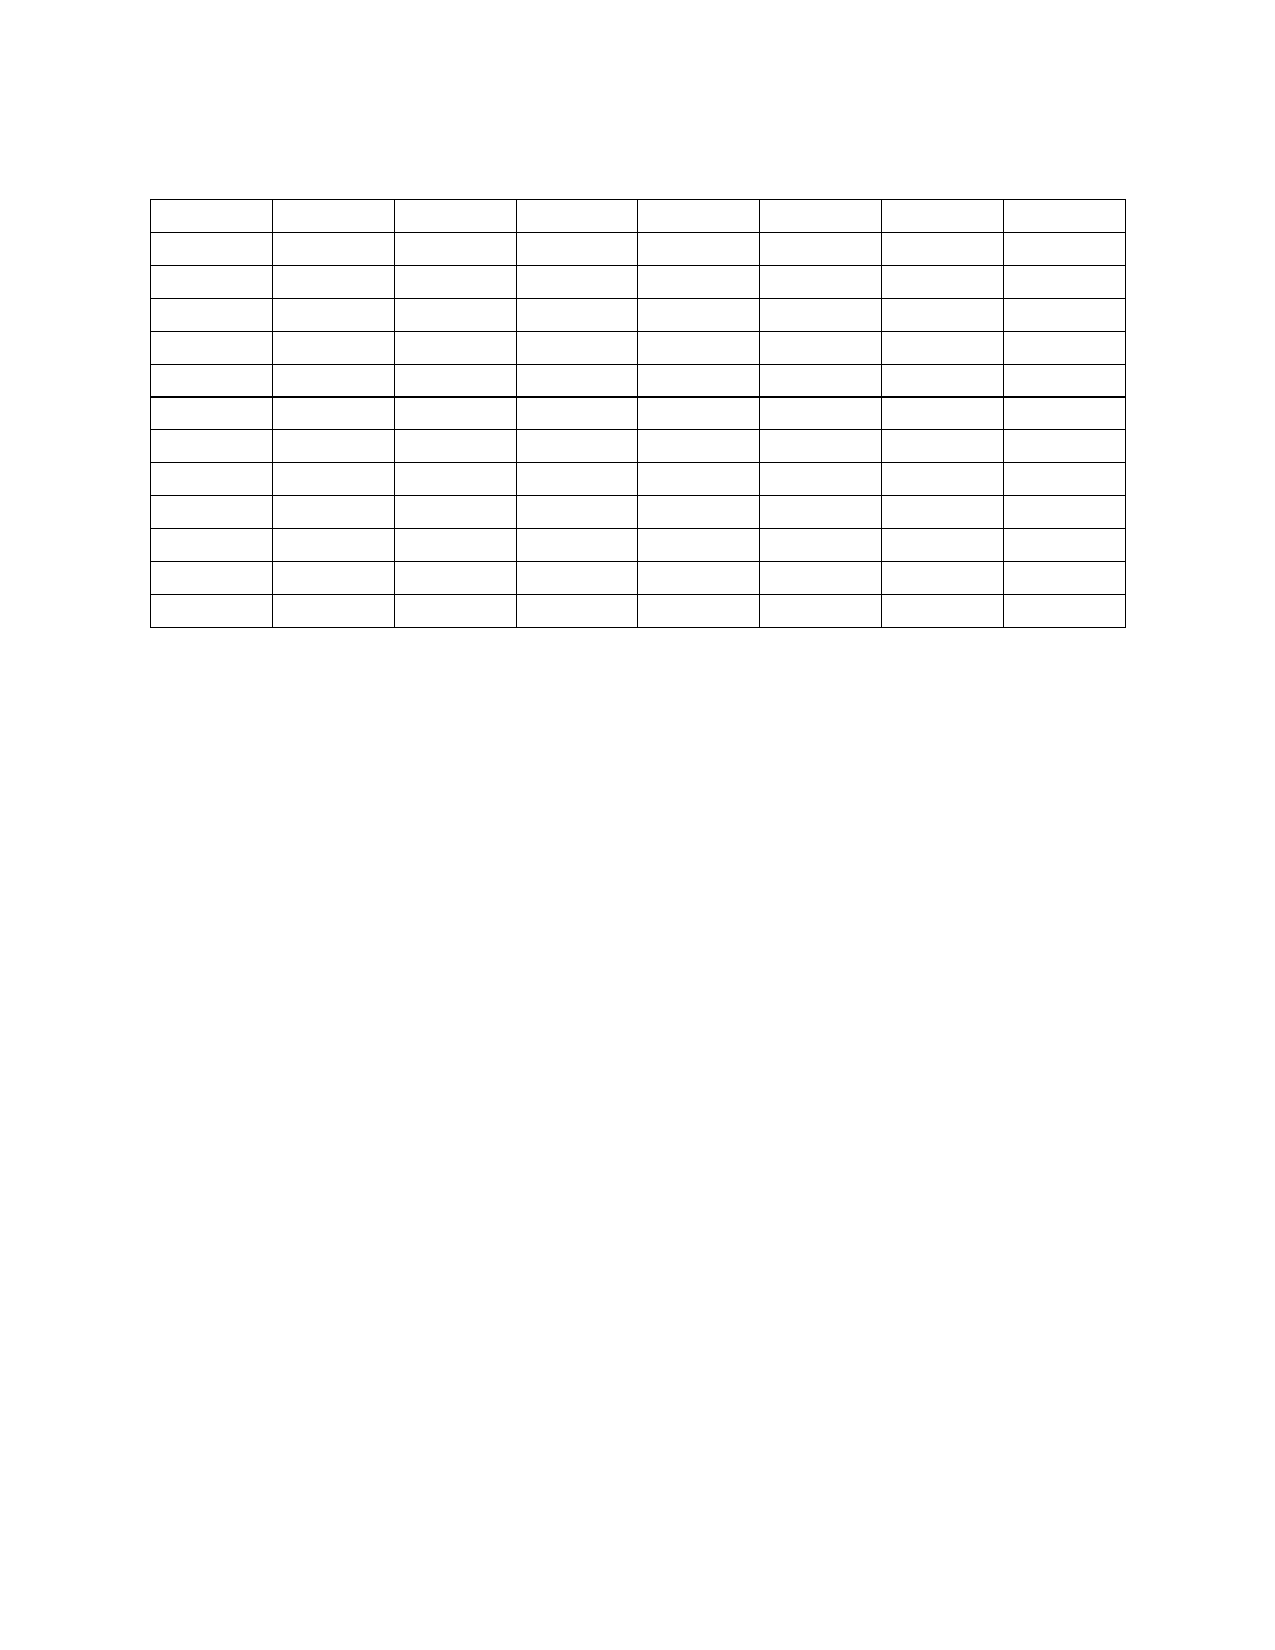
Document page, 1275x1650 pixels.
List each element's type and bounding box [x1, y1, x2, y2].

table_cell [760, 562, 881, 594]
table_cell [882, 398, 1003, 429]
table_cell [151, 529, 272, 561]
table_cell [151, 463, 272, 495]
table_cell [760, 365, 881, 396]
table_cell [760, 233, 881, 265]
table_cell [760, 299, 881, 331]
table_cell [151, 365, 272, 396]
table_cell [882, 299, 1003, 331]
table_cell [517, 496, 637, 528]
table_cell [151, 233, 272, 265]
table_cell [151, 398, 272, 429]
table_cell [760, 398, 881, 429]
table_cell [1004, 430, 1125, 462]
table_header [1004, 200, 1125, 232]
table_cell [1004, 595, 1125, 627]
table_cell [273, 365, 394, 396]
table_cell [151, 496, 272, 528]
table_cell [273, 595, 394, 627]
table_header [395, 200, 516, 232]
table_cell [517, 463, 637, 495]
table_cell [638, 430, 759, 462]
table_cell [1004, 299, 1125, 331]
table_cell [882, 595, 1003, 627]
table_cell [882, 562, 1003, 594]
table_cell [1004, 398, 1125, 429]
table_cell [273, 233, 394, 265]
table_cell [273, 398, 394, 429]
table_cell [638, 299, 759, 331]
table_cell [395, 299, 516, 331]
table_cell [151, 562, 272, 594]
table_cell [1004, 365, 1125, 396]
table_cell [638, 233, 759, 265]
table_cell [395, 398, 516, 429]
table_cell [882, 463, 1003, 495]
table_cell [760, 332, 881, 363]
table_cell [882, 233, 1003, 265]
table_cell [273, 332, 394, 363]
table_cell [395, 430, 516, 462]
table_cell [760, 463, 881, 495]
table_cell [882, 430, 1003, 462]
table_cell [395, 529, 516, 561]
table_cell [273, 430, 394, 462]
table_cell [517, 430, 637, 462]
table_cell [517, 595, 637, 627]
table_cell [517, 266, 637, 298]
table_cell [1004, 529, 1125, 561]
table_cell [1004, 266, 1125, 298]
table_cell [760, 529, 881, 561]
table_cell [638, 332, 759, 363]
table_cell [273, 496, 394, 528]
table_cell [638, 496, 759, 528]
table_cell [517, 365, 637, 396]
table_cell [395, 595, 516, 627]
table_cell [395, 233, 516, 265]
table_cell [517, 529, 637, 561]
table_header [638, 200, 759, 232]
table_cell [638, 463, 759, 495]
table_cell [882, 529, 1003, 561]
table_cell [760, 266, 881, 298]
table_cell [638, 529, 759, 561]
table_header [882, 200, 1003, 232]
table_cell [882, 266, 1003, 298]
table_cell [638, 266, 759, 298]
table_cell [760, 430, 881, 462]
table_cell [151, 266, 272, 298]
table_cell [760, 496, 881, 528]
table_cell [1004, 562, 1125, 594]
table_cell [273, 562, 394, 594]
table_header [760, 200, 881, 232]
table_cell [395, 463, 516, 495]
table_cell [1004, 332, 1125, 363]
table_cell [760, 595, 881, 627]
table_cell [882, 365, 1003, 396]
table_header [151, 200, 272, 232]
table_cell [273, 266, 394, 298]
table_cell [638, 595, 759, 627]
table_cell [273, 463, 394, 495]
table_cell [395, 496, 516, 528]
table_cell [151, 430, 272, 462]
table_cell [151, 299, 272, 331]
table_cell [882, 332, 1003, 363]
table_cell [517, 562, 637, 594]
table_cell [1004, 496, 1125, 528]
table_cell [151, 595, 272, 627]
table_cell [638, 365, 759, 396]
table_cell [395, 332, 516, 363]
table_cell [395, 562, 516, 594]
table_cell [517, 398, 637, 429]
table_cell [273, 299, 394, 331]
table_cell [517, 233, 637, 265]
table_cell [1004, 233, 1125, 265]
table_cell [1004, 463, 1125, 495]
table_cell [517, 299, 637, 331]
table_cell [273, 529, 394, 561]
table_cell [151, 332, 272, 363]
table_cell [395, 365, 516, 396]
table_cell [517, 332, 637, 363]
table_cell [395, 266, 516, 298]
table_cell [882, 496, 1003, 528]
table_cell [638, 398, 759, 429]
table_cell [638, 562, 759, 594]
table_header [273, 200, 394, 232]
table_header [517, 200, 637, 232]
